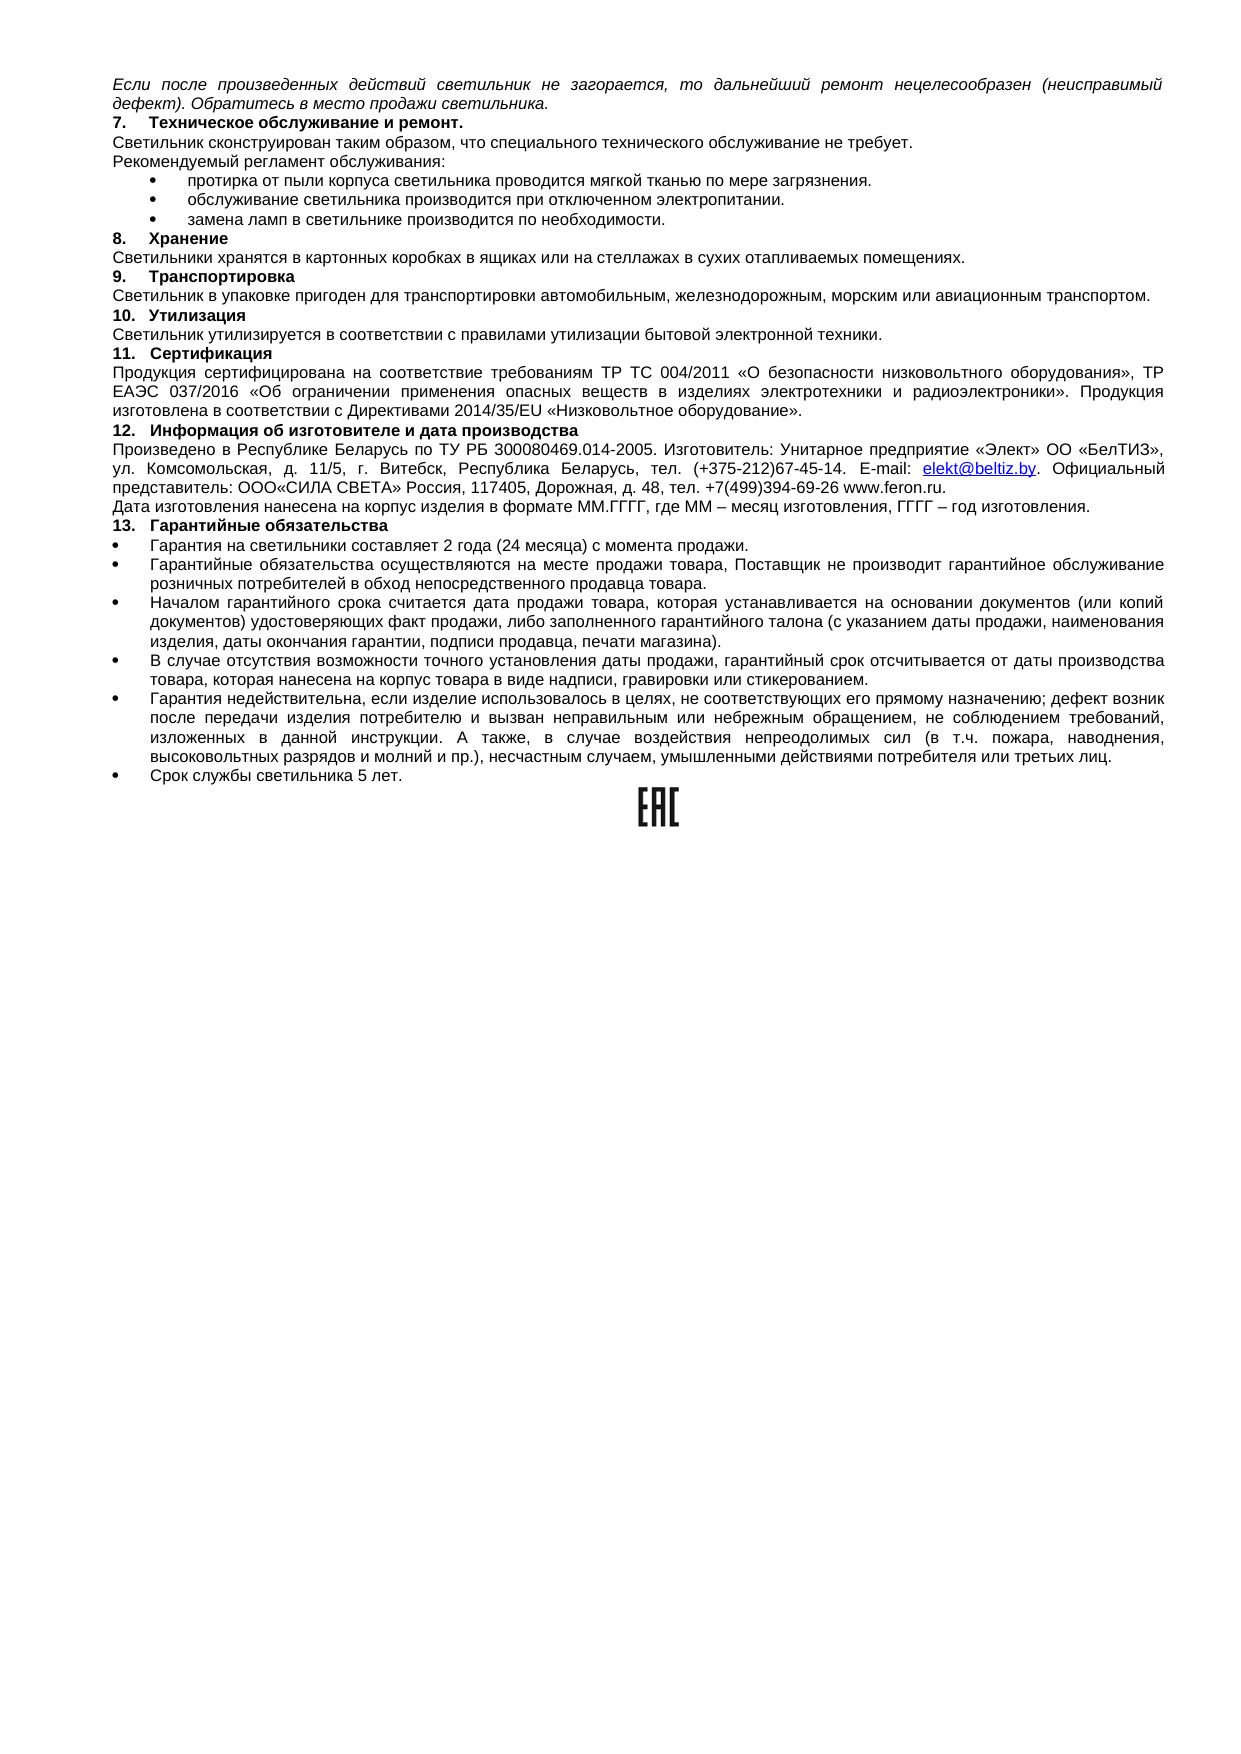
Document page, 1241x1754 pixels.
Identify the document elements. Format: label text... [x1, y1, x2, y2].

text Рекомендуемый регламент обслуживания: [112, 152, 1165, 171]
list Техническое обслуживание и ремонт. [112, 113, 1165, 132]
list Гарантийные обязательства [112, 516, 1165, 535]
list протирка от пыли корпуса светильника проводится мягкой тканью по мере загрязнения. [150, 171, 1165, 190]
list Дата изготовления нанесена на корпус изделия в формате ММ.ГГГГ, где ММ – месяц изготовления, ГГГГ – год изготовления. [112, 497, 1165, 516]
list Гарантия на светильники составляет 2 года (24 месяца) с момента продажи. [112, 535, 1165, 554]
list Гарантийные обязательства осуществляются на месте продажи товара, Поставщик не производит гарантийное обслуживание розничных потребителей в обход непосредственного продавца товара. [112, 554, 1165, 593]
picture [635, 785, 681, 829]
text Продукция сертифицирована на соответствие требованиям ТР ТС 004/2011 «О безопасности низковольтного оборудования», ТР ЕАЭС 037/2016 «Об ограничении применения опасных веществ в изделиях электротехники и радиоэлектроники». Продукция изготовлена в соответствии с Директивами 2014/35/EU «Низковольтное оборудование». [112, 363, 1165, 420]
list Транспортировка [112, 267, 1165, 286]
list Гарантия недействительна, если изделие использовалось в целях, не соответствующих его прямому назначению; дефект возник после передачи изделия потребителю и вызван неправильным или небрежным обращением, не соблюдением требований, изложенных в данной инструкции. А также, в случае воздействия непреодолимых сил (в т.ч. пожара, наводнения, высоковольтных разрядов и молний и пр.), несчастным случаем, умышленными действиями потребителя или третьих лиц. [112, 689, 1165, 766]
text Светильник в упаковке пригоден для транспортировки автомобильным, железнодорожным, морским или авиационным транспортом. [112, 286, 1165, 305]
list обслуживание светильника производится при отключенном электропитании. [150, 190, 1165, 209]
list Началом гарантийного срока считается дата продажи товара, которая устанавливается на основании документов (или копий документов) удостоверяющих факт продажи, либо заполненного гарантийного талона (с указанием даты продажи, наименования изделия, даты окончания гарантии, подписи продавца, печати магазина). [112, 593, 1165, 651]
list Информация об изготовителе и дата производства [112, 420, 1165, 439]
list Произведено в Республике Беларусь по ТУ РБ 300080469.014-2005. Изготовитель: Унитарное предприятие «Элект» ОО «БелТИЗ», ул. Комсомольская, д. 11/5, г. Витебск, Республика Беларусь, тел. (+375-212)67-45-14. E-mail: elekt@beltiz.by. Официальный представитель: ООО«СИЛА СВЕТА» Россия, 117405, Дорожная, д. 48, тел. +7(499)394-69-26 www.feron.ru. [112, 439, 1165, 497]
list В случае отсутствия возможности точного установления даты продажи, гарантийный срок отсчитывается от даты производства товара, которая нанесена на корпус товара в виде надписи, гравировки или стикерованием. [112, 651, 1165, 689]
text Если после произведенных действий светильник не загорается, то дальнейший ремонт нецелесообразен (неисправимый дефект). Обратитесь в место продажи светильника. [112, 75, 1165, 113]
list замена ламп в светильнике производится по необходимости. [150, 209, 1165, 229]
text Светильники хранятся в картонных коробках в ящиках или на стеллажах в сухих отапливаемых помещениях. [112, 248, 1165, 267]
list Утилизация [112, 305, 1165, 324]
text Светильник сконструирован таким образом, что специального технического обслуживание не требует. [112, 132, 1165, 152]
text Светильник утилизируется в соответствии с правилами утилизации бытовой электронной техники. [112, 324, 1165, 344]
list Срок службы светильника 5 лет. [112, 766, 1165, 785]
list Сертификация [112, 344, 1165, 363]
list Хранение [112, 229, 1165, 248]
